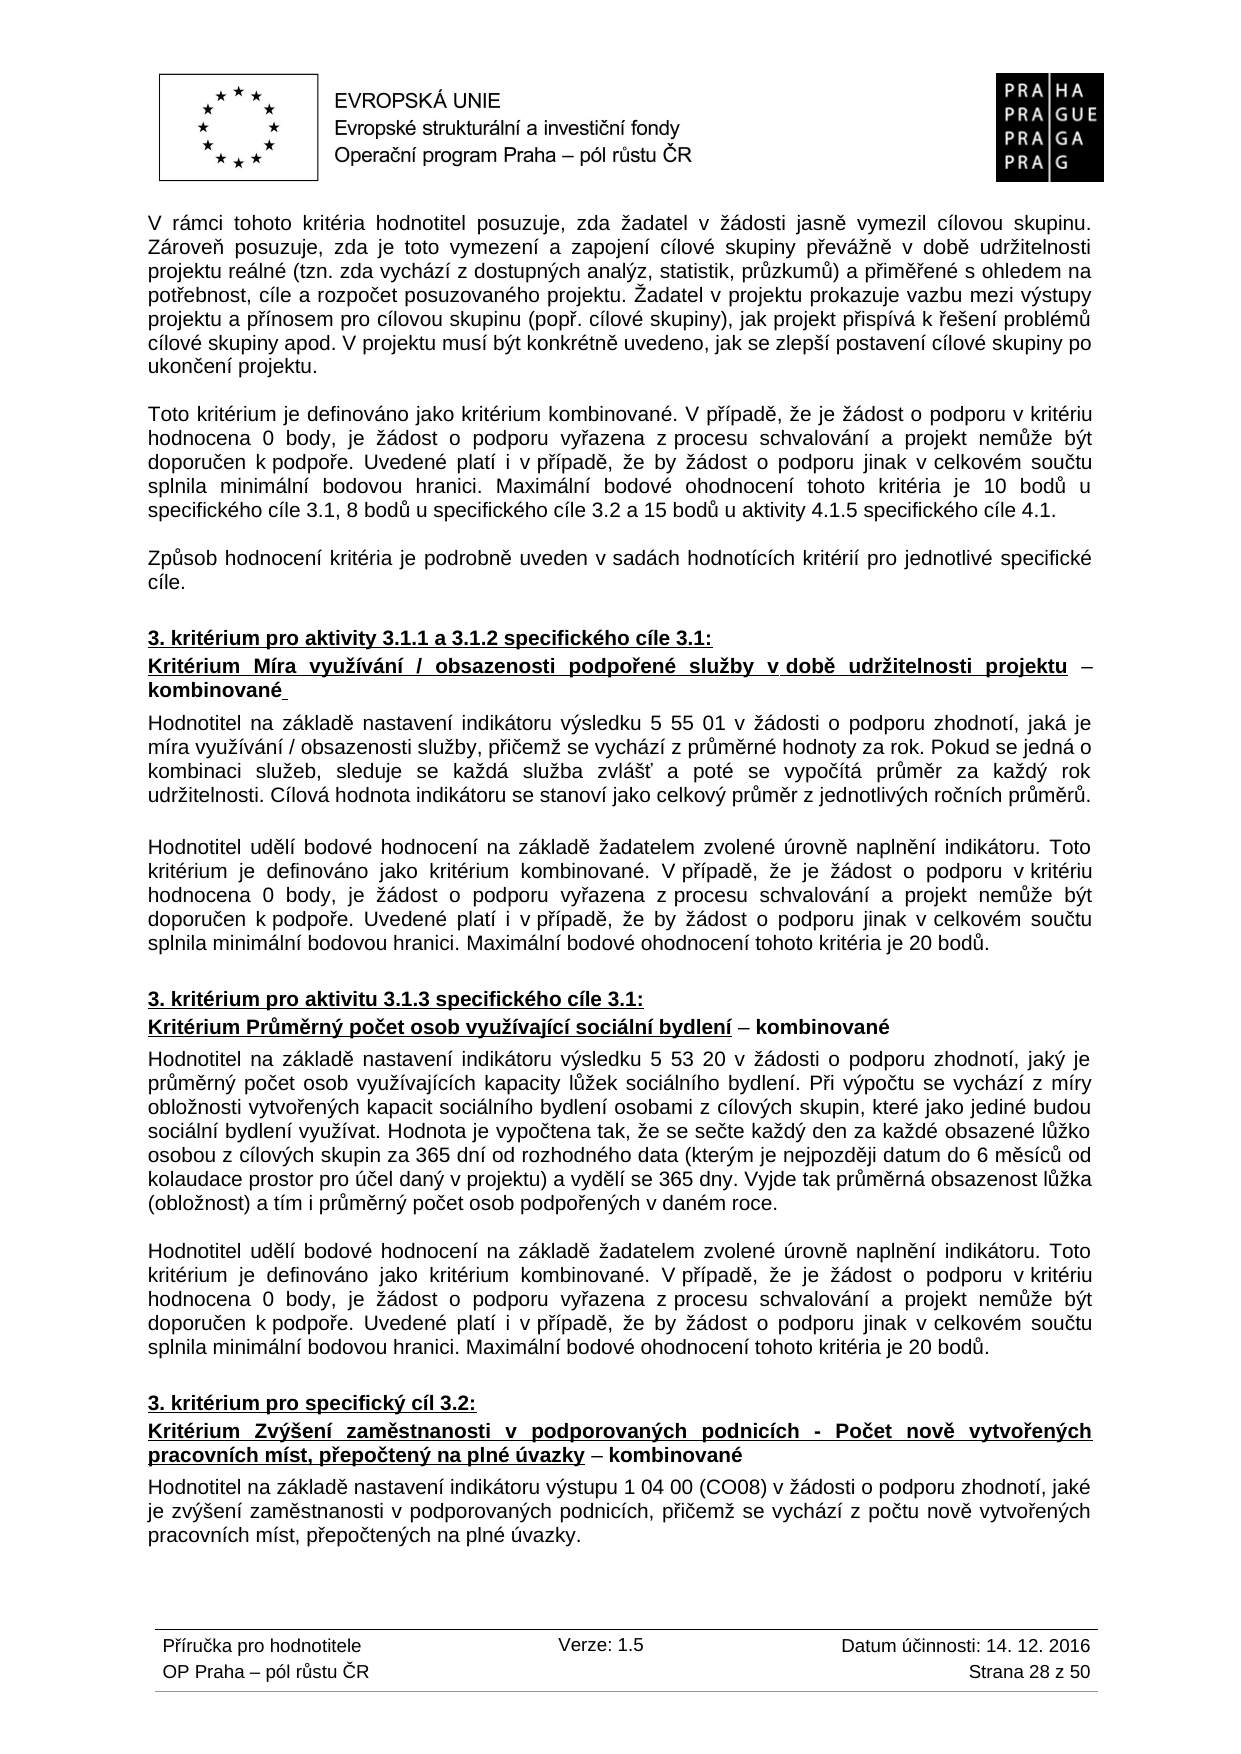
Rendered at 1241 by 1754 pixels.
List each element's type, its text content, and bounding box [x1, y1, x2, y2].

text V rámci tohoto kritéria hodnotitel posuzuje, zda žadatel v žádosti jasně vymezil cílovou skupinu. Zároveň posuzuje, zda je toto vymezení a zapojení cílové skupiny převážně v době udržitelnosti projektu reálné (tzn. zda vychází z dostupných analýz, statistik, průzkumů) a přiměřené s ohledem na potřebnost, cíle a rozpočet posuzovaného projektu. Žadatel v projektu prokazuje vazbu mezi výstupy projektu a přínosem pro cílovou skupinu (popř. cílové skupiny), jak projekt přispívá k řešení problémů cílové skupiny apod. V projektu musí být konkrétně uvedeno, jak se zlepší postavení cílové skupiny po ukončení projektu. [148, 211, 1093, 378]
picture [158, 73, 696, 182]
text 3. kritérium pro aktivitu 3.1.3 specifického cíle 3.1: [148, 987, 1093, 1011]
text Hodnotitel na základě nastavení indikátoru výsledku 5 53 20 v žádosti o podporu zhodnotí, jaký je průměrný počet osob využívajících kapacity lůžek sociálního bydlení. Při výpočtu se vychází z míry obložnosti vytvořených kapacit sociálního bydlení osobami z cílových skupin, které jako jediné budou sociální bydlení využívat. Hodnota je vypočtena tak, že se sečte každý den za každé obsazené lůžko osobou z cílových skupin za 365 dní od rozhodného data (kterým je nejpozději datum do 6 měsíců od kolaudace prostor pro účel daný v projektu) a vydělí se 365 dny. Vyjde tak průměrná obsazenost lůžka (obložnost) a tím i průměrný počet osob podpořených v daném roce. [148, 1047, 1093, 1215]
text Hodnotitel udělí bodové hodnocení na základě žadatelem zvolené úrovně naplnění indikátoru. Toto kritérium je definováno jako kritérium kombinované. V případě, že je žádost o podporu v kritériu hodnocena 0 body, je žádost o podporu vyřazena z procesu schvalování a projekt nemůže být doporučen k podpoře. Uvedené platí i v případě, že by žádost o podporu jinak v celkovém součtu splnila minimální bodovou hranici. Maximální bodové ohodnocení tohoto kritéria je 20 bodů. [148, 834, 1093, 954]
text Kritérium Zvýšení zaměstnanosti v podporovaných podnicích - Počet nově vytvořených pracovních míst, přepočtený na plné úvazky – kombinované [148, 1441, 1093, 1467]
text Hodnotitel na základě nastavení indikátoru výstupu 1 04 00 (CO08) v žádosti o podporu zhodnotí, jaké je zvýšení zaměstnanosti v podporovaných podnicích, přičemž se vychází z počtu nově vytvořených pracovních míst, přepočtených na plné úvazky. [148, 1475, 1093, 1547]
text Hodnotitel udělí bodové hodnocení na základě žadatelem zvolené úrovně naplnění indikátoru. Toto kritérium je definováno jako kritérium kombinované. V případě, že je žádost o podporu v kritériu hodnocena 0 body, je žádost o podporu vyřazena z procesu schvalování a projekt nemůže být doporučen k podpoře. Uvedené platí i v případě, že by žádost o podporu jinak v celkovém součtu splnila minimální bodovou hranici. Maximální bodové ohodnocení tohoto kritéria je 20 bodů. [148, 1239, 1093, 1358]
text Hodnotitel na základě nastavení indikátoru výsledku 5 55 01 v žádosti o podporu zhodnotí, jaká je míra využívání / obsazenosti služby, přičemž se vychází z průměrné hodnoty za rok. Pokud se jedná o kombinaci služeb, sleduje se každá služba zvlášť a poté se vypočítá průměr za každý rok udržitelnosti. Cílová hodnota indikátoru se stanoví jako celkový průměr z jednotlivých ročních průměrů. [148, 711, 1093, 806]
text Kritérium Průměrný počet osob využívající sociální bydlení – kombinované [148, 1015, 1093, 1039]
text 3. kritérium pro aktivity 3.1.1 a 3.1.2 specifického cíle 3.1: [148, 626, 1093, 650]
text Kritérium Míra využívání / obsazenosti podpořené služby v době udržitelnosti projektu – kombinované [148, 654, 1093, 702]
text Toto kritérium je definováno jako kritérium kombinované. V případě, že je žádost o podporu v kritériu hodnocena 0 body, je žádost o podporu vyřazena z procesu schvalování a projekt nemůže být doporučen k podpoře. Uvedené platí i v případě, že by žádost o podporu jinak v celkovém součtu splnila minimální bodovou hranici. Maximální bodové ohodnocení tohoto kritéria je 10 bodů u specifického cíle 3.1, 8 bodů u specifického cíle 3.2 a 15 bodů u aktivity 4.1.5 specifického cíle 4.1. [148, 402, 1093, 522]
text Způsob hodnocení kritéria je podrobně uveden v sadách hodnotících kritérií pro jednotlivé specifické cíle. [148, 546, 1093, 594]
text 3. kritérium pro specifický cíl 3.2: [148, 1391, 1093, 1415]
picture [996, 73, 1104, 182]
text Kritérium Zvýšení zaměstnanosti v podporovaných podnicích - Počet nově vytvořených pracovních míst, přepočtený na plné úvazky – kombinované [148, 1419, 1093, 1440]
